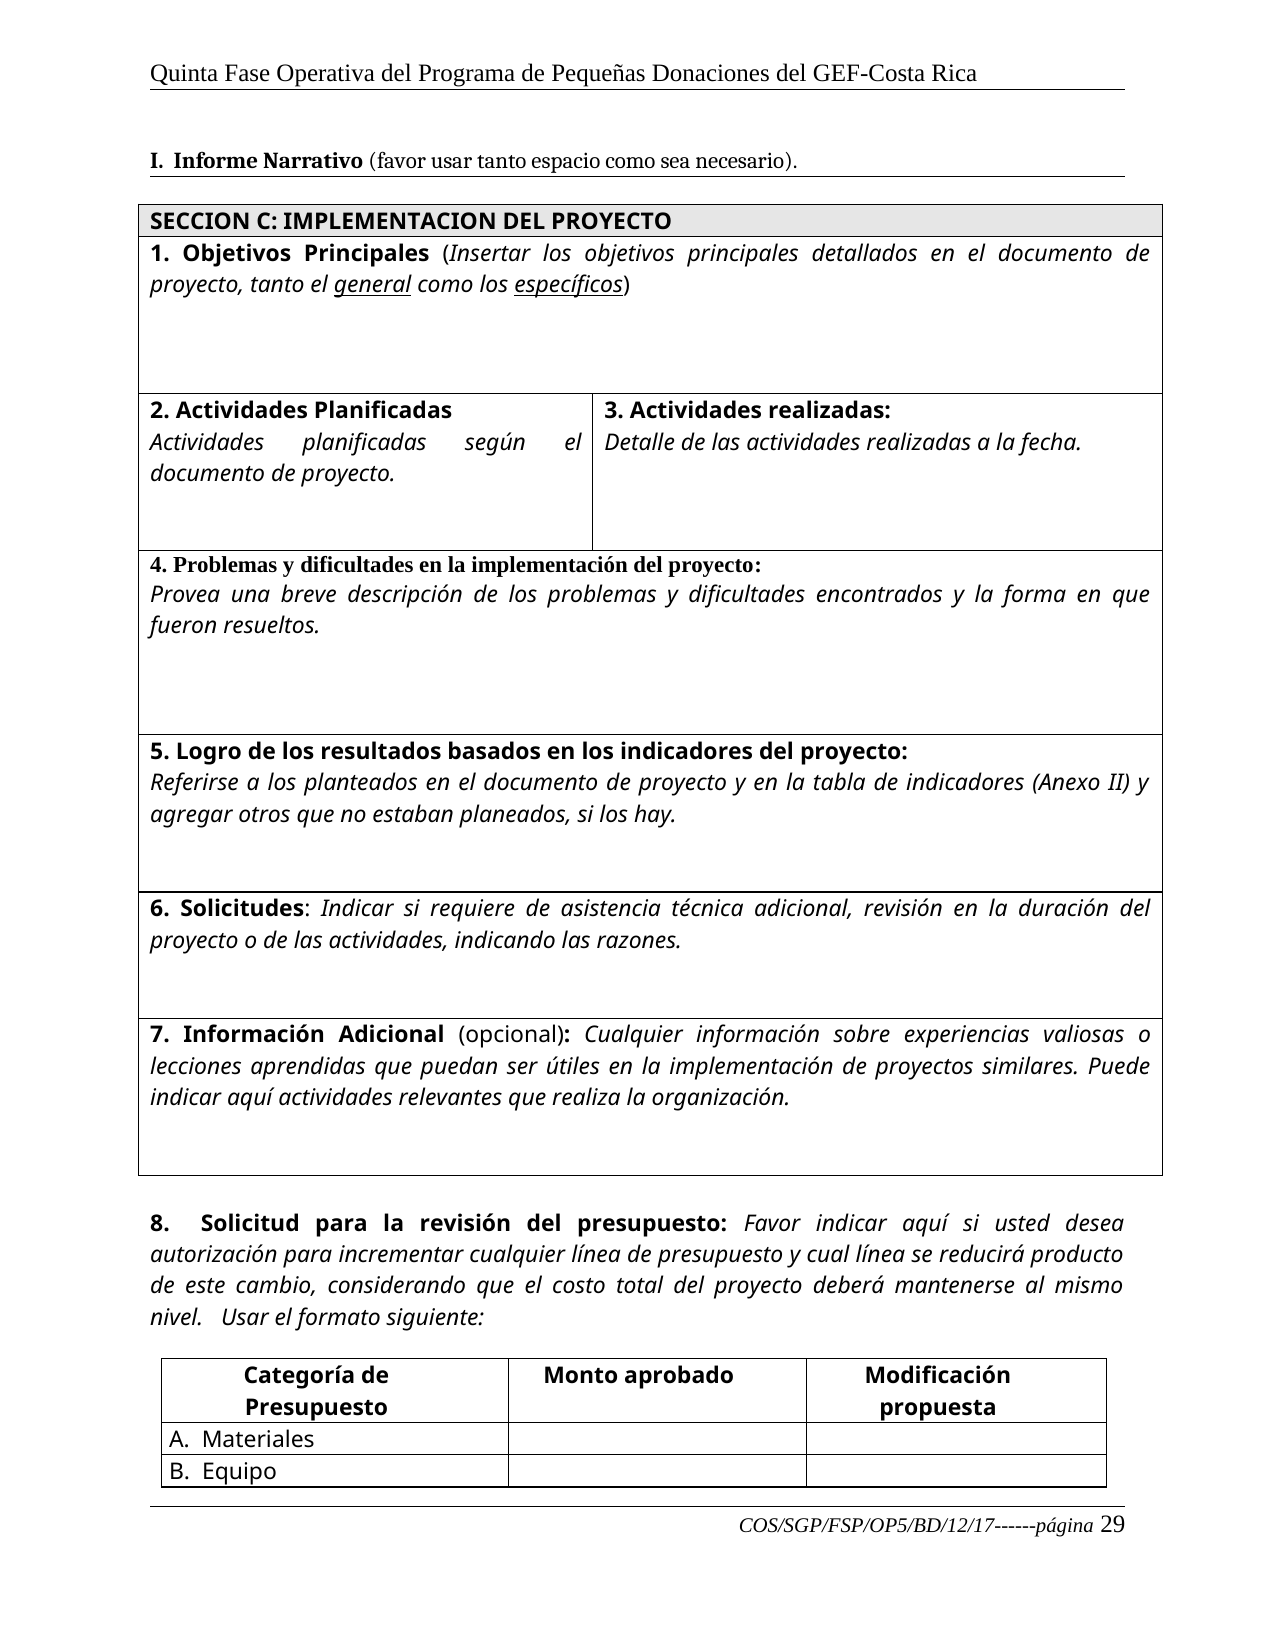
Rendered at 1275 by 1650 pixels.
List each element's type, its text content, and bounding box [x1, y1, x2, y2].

table_cell [509, 1423, 806, 1454]
table_header Modificación propuesta [807, 1359, 1106, 1422]
table_cell A. Materiales [162, 1423, 508, 1454]
table_cell [509, 1455, 806, 1486]
table_header Categoría de Presupuesto [162, 1359, 508, 1422]
table_cell [807, 1423, 1106, 1454]
table_cell 3. Actividades realizadas: Detalle de las actividades realizadas a la fecha. [593, 394, 1162, 550]
table_header Monto aprobado [509, 1359, 806, 1422]
table_cell 6. Solicitudes: Indicar si requiere de asistencia técnica adicional, revisión en la duración del proyecto o de las actividades, indicando las razones. [139, 893, 1162, 1017]
table_cell 4. Problemas y dificultades en la implementación del proyecto: Provea una breve descripción de los problemas y dificultades encontrados y la forma en que fueron resueltos. [139, 551, 1162, 734]
table_cell 2. Actividades Planificadas Actividades planificadas según el documento de proyecto. [139, 394, 592, 550]
table_cell B. Equipo [162, 1455, 508, 1486]
table_cell 7. Información Adicional (opcional): Cualquier información sobre experiencias valiosas o lecciones aprendidas que puedan ser útiles en la implementación de proyectos similares. Puede indicar aquí actividades relevantes que realiza la organización. [139, 1019, 1162, 1175]
text I. Informe Narrativo (favor usar tanto espacio como sea necesario). [150, 148, 1125, 176]
table_cell [807, 1455, 1106, 1486]
table_cell 5. Logro de los resultados basados en los indicadores del proyecto: Referirse a los planteados en el documento de proyecto y en la tabla de indicadores (Anexo II) y agregar otros que no estaban planeados, si los hay. [139, 735, 1162, 891]
text 8. Solicitud para la revisión del presupuesto: Favor indicar aquí si usted desea autorización para incrementar cualquier línea de presupuesto y cual línea se reducirá producto de este cambio, considerando que el costo total del proyecto deberá mantenerse al mismo nivel. Usar el formato siguiente: [150, 1207, 1125, 1332]
table_cell 1. Objetivos Principales (Insertar los objetivos principales detallados en el documento de proyecto, tanto el general como los específicos) [139, 237, 1162, 393]
table_header SECCION C: IMPLEMENTACION DEL PROYECTO [139, 205, 1162, 236]
